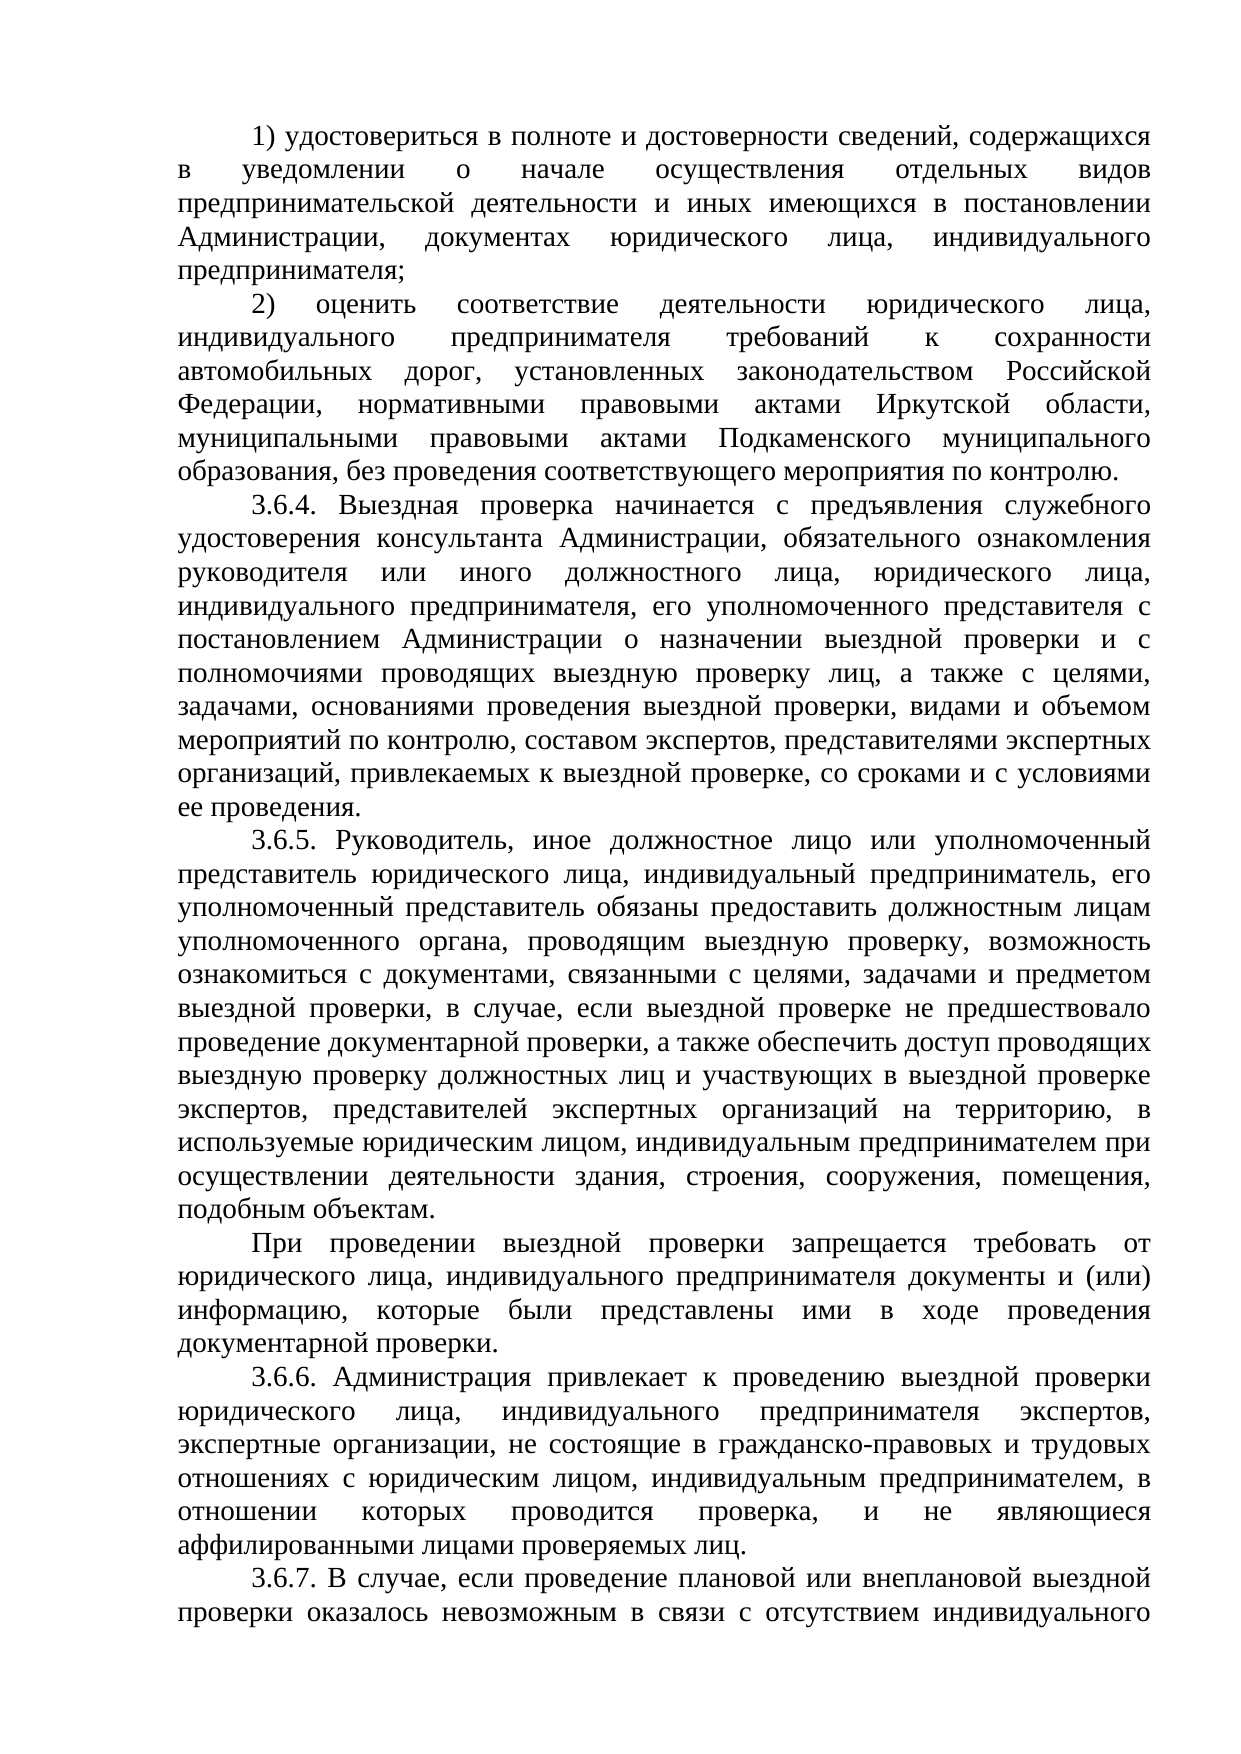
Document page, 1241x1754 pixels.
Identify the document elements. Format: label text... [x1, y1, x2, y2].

text 2) оценить соответствие деятельности юридического лица, индивидуального предпринимателя требований к сохранности автомобильных дорог, установленных законодательством Российской Федерации, нормативными правовыми актами Иркутской области, муниципальными правовыми актами Подкаменского муниципального образования, без проведения соответствующего мероприятия по контролю. [177, 286, 1152, 487]
text При проведении выездной проверки запрещается требовать от юридического лица, индивидуального предпринимателя документы и (или) информацию, которые были представлены ими в ходе проведения документарной проверки. [177, 1225, 1152, 1359]
text 3.6.6. Администрация привлекает к проведению выездной проверки юридического лица, индивидуального предпринимателя экспертов, экспертные организации, не состоящие в гражданско-правовых и трудовых отношениях с юридическим лицом, индивидуальным предпринимателем, в отношении которых проводится проверка, и не являющиеся аффилированными лицами проверяемых лиц. [177, 1359, 1152, 1560]
text 1) удостовериться в полноте и достоверности сведений, содержащихся в уведомлении о начале осуществления отдельных видов предпринимательской деятельности и иных имеющихся в постановлении Администрации, документах юридического лица, индивидуального предпринимателя; [177, 118, 1152, 286]
text 3.6.4. Выездная проверка начинается с предъявления служебного удостоверения консультанта Администрации, обязательного ознакомления руководителя или иного должностного лица, юридического лица, индивидуального предпринимателя, его уполномоченного представителя с постановлением Администрации о назначении выездной проверки и с полномочиями проводящих выездную проверку лиц, а также с целями, задачами, основаниями проведения выездной проверки, видами и объемом мероприятий по контролю, составом экспертов, представителями экспертных организаций, привлекаемых к выездной проверке, со сроками и с условиями ее проведения. [177, 487, 1152, 822]
text 3.6.5. Руководитель, иное должностное лицо или уполномоченный представитель юридического лица, индивидуальный предприниматель, его уполномоченный представитель обязаны предоставить должностным лицам уполномоченного органа, проводящим выездную проверку, возможность ознакомиться с документами, связанными с целями, задачами и предметом выездной проверки, в случае, если выездной проверке не предшествовало проведение документарной проверки, а также обеспечить доступ проводящих выездную проверку должностных лиц и участвующих в выездной проверке экспертов, представителей экспертных организаций на территорию, в используемые юридическим лицом, индивидуальным предпринимателем при осуществлении деятельности здания, строения, сооружения, помещения, подобным объектам. [177, 822, 1152, 1225]
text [177, 1560, 1152, 1627]
